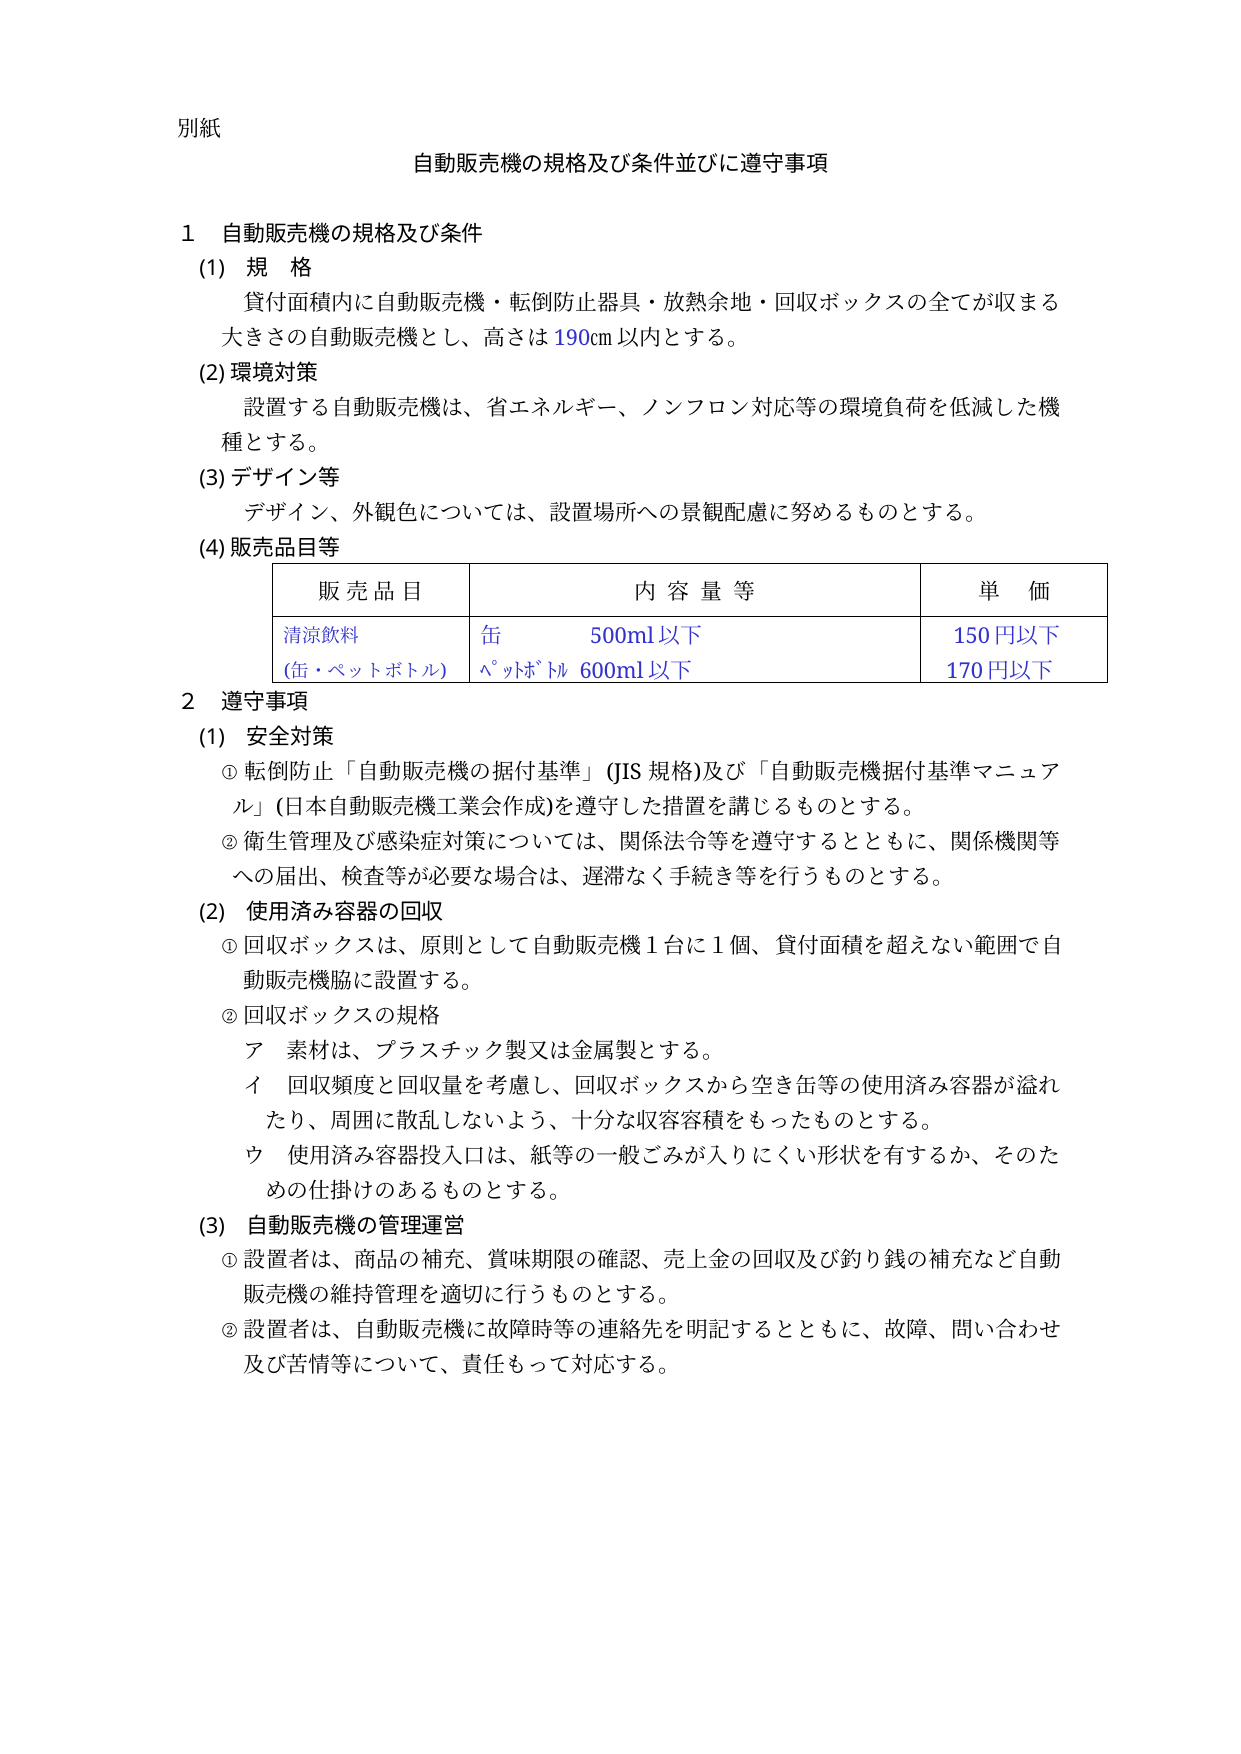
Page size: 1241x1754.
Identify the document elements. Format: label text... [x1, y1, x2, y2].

text ② 設置者は、自動販売機に故障時等の連絡先を明記するとともに、故障、問い合わせ及び苦情等について、責任もって対応する。 [221, 1311, 1063, 1381]
text １ 自動販売機の規格及び条件 [177, 214, 1063, 249]
text (3) 自動販売機の管理運営 [177, 1206, 1063, 1241]
text (1) 安全対策 [177, 718, 1063, 752]
text ① 転倒防止「自動販売機の据付基準」(JIS 規格)及び「自動販売機据付基準マニュアル」(日本自動販売機工業会作成)を遵守した措置を講じるものとする。 [221, 752, 1063, 822]
text 自動販売機の規格及び条件並びに遵守事項 [177, 144, 1063, 179]
text (1) 規 格 [177, 249, 1063, 284]
text 設置する自動販売機は、省エネルギー、ノンフロン対応等の環境負荷を低減した機種とする。 [221, 388, 1063, 458]
table_cell 缶 500ml以下 ﾍﾟｯﾄﾎﾞﾄﾙ 600ml以下 [470, 617, 920, 682]
text イ 回収頻度と回収量を考慮し、回収ボックスから空き缶等の使用済み容器が溢れたり、周囲に散乱しないよう、十分な収容容積をもったものとする。 [243, 1067, 1063, 1136]
table_header 内 容 量 等 [470, 564, 920, 616]
text ② 衛生管理及び感染症対策については、関係法令等を遵守するとともに、関係機関等への届出、検査等が必要な場合は、遅滞なく手続き等を行うものとする。 [221, 822, 1063, 892]
table_header 単 価 [921, 564, 1107, 616]
text デザイン、外観色については、設置場所への景観配慮に努めるものとする。 [221, 493, 1063, 528]
text ウ 使用済み容器投入口は、紙等の一般ごみが入りにくい形状を有するか、そのための仕掛けのあるものとする。 [243, 1136, 1063, 1206]
text 貸付面積内に自動販売機・転倒防止器具・放熱余地・回収ボックスの全てが収まる大きさの自動販売機とし、高さは190㎝ 以内とする。 [221, 284, 1063, 353]
text ① 回収ボックスは、原則として自動販売機１台に１個、貸付面積を超えない範囲で自動販売機脇に設置する。 [221, 927, 1063, 997]
text 別紙 [177, 109, 1063, 144]
text ② 回収ボックスの規格 [177, 997, 1063, 1032]
text ① 設置者は、商品の補充、賞味期限の確認、売上金の回収及び釣り銭の補充など自動販売機の維持管理を適切に行うものとする。 [221, 1241, 1063, 1311]
table_header 販 売 品 目 [273, 564, 469, 616]
text ア 素材は、プラスチック製又は金属製とする。 [177, 1032, 1063, 1067]
text (2) 環境対策 [177, 353, 1063, 388]
text (2) 使用済み容器の回収 [177, 892, 1063, 927]
text (4) 販売品目等 [177, 528, 1063, 563]
text ２ 遵守事項 [177, 683, 1063, 718]
table_cell 150円以下 170円以下 [921, 617, 1107, 682]
table_cell 清涼飲料 (缶・ペットボトル) [273, 617, 469, 682]
text (3) デザイン等 [177, 458, 1063, 493]
